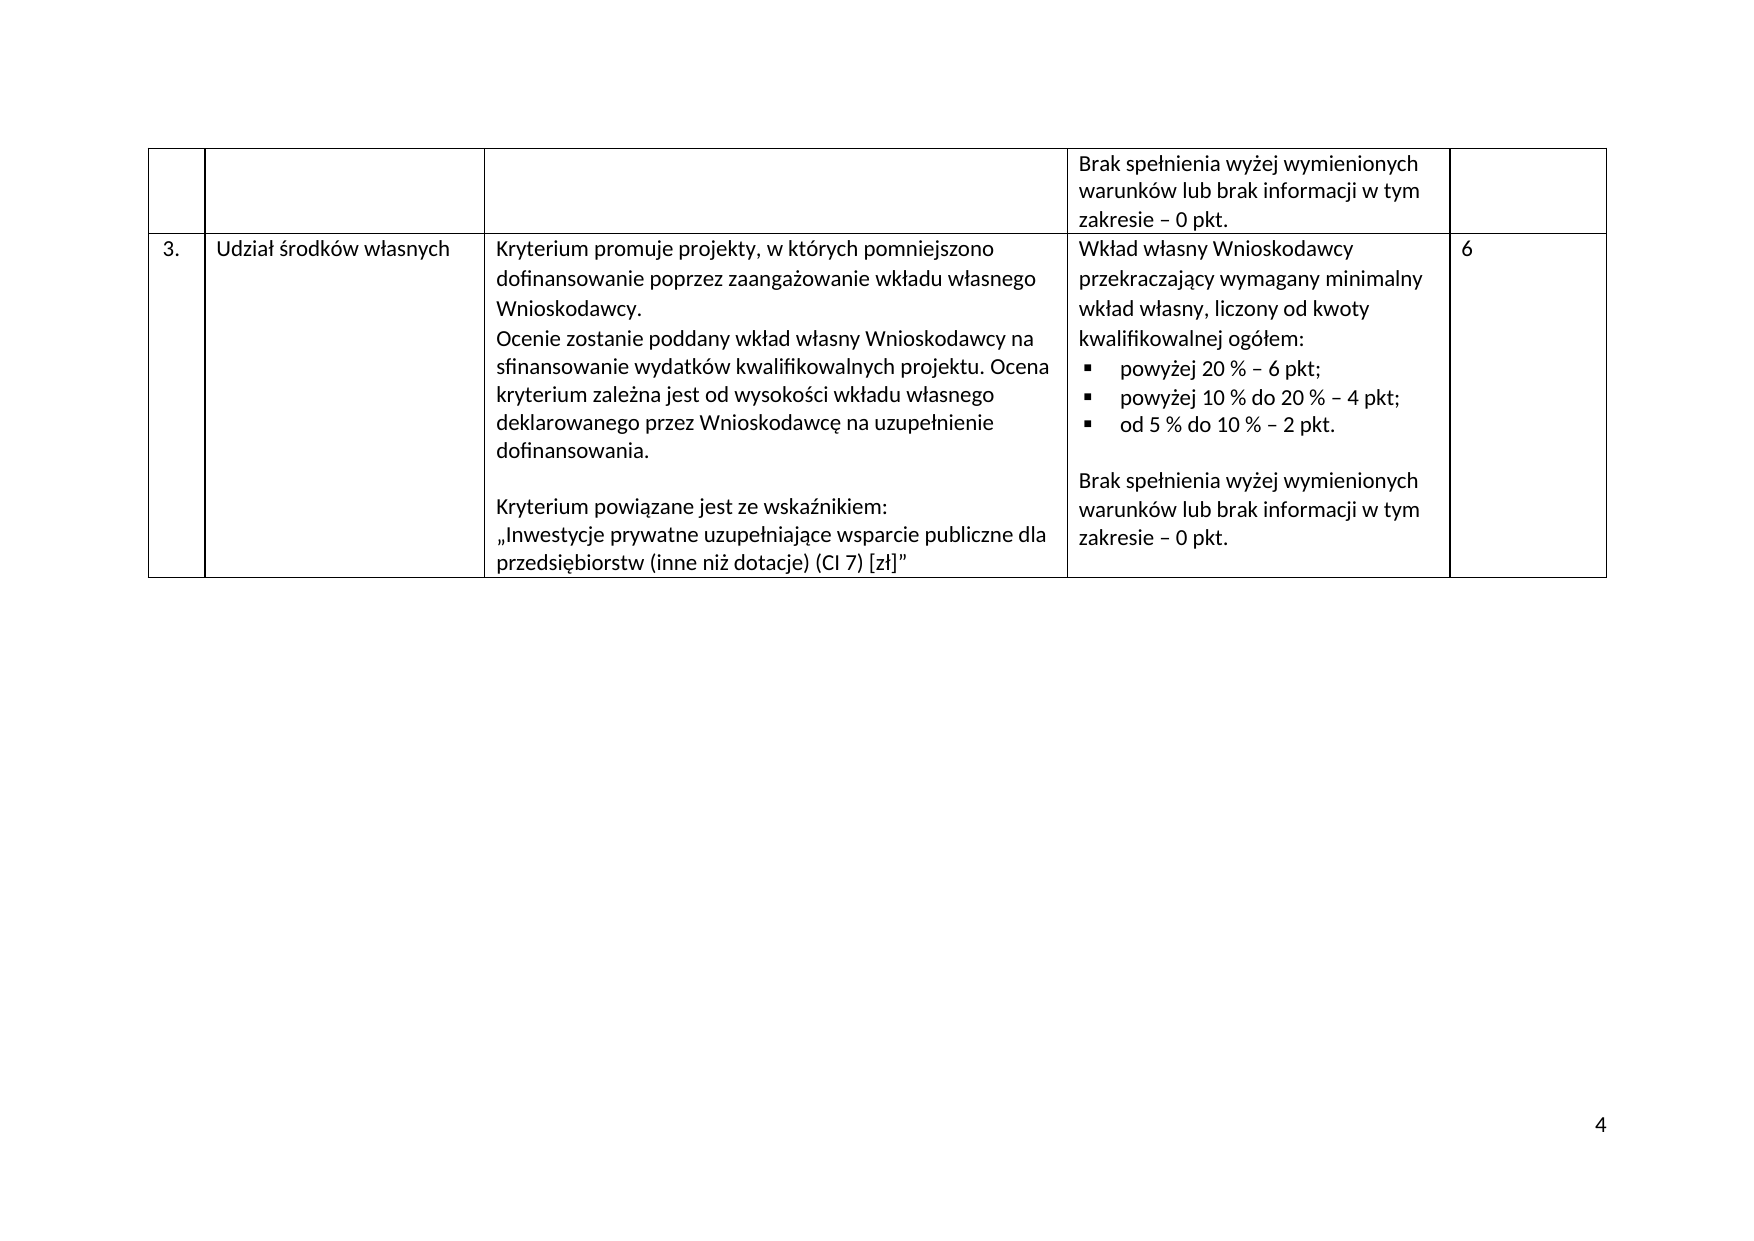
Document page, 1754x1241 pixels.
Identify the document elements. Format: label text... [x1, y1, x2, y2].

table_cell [485, 149, 1067, 233]
table_cell [149, 234, 204, 577]
table_cell Kryterium promuje projekty, w których pomniejszono dofinansowanie poprzez zaangażowanie wkładu własnego Wnioskodawcy. Ocenie zostanie poddany wkład własny Wnioskodawcy na sfinansowanie wydatków kwalifikowalnych projektu. Ocena kryterium zależna jest od wysokości wkładu własnego deklarowanego przez Wnioskodawcę na uzupełnienie dofinansowania. Kryterium powiązane jest ze wskaźnikiem: „Inwestycje prywatne uzupełniające wsparcie publiczne dla przedsiębiorstw (inne niż dotacje) (CI 7) [zł]” [485, 234, 1067, 577]
table_cell Udział środków własnych [206, 234, 484, 577]
table_cell 6 [1451, 234, 1606, 577]
table_cell [149, 149, 204, 233]
table_cell 6 [1451, 149, 1606, 233]
table_cell Wkład własny Wnioskodawcy przekraczający wymagany minimalny wkład własny, liczony od kwoty kwalifikowalnej ogółem: powyżej 20 % – 6 pkt; powyżej 10 % do 20 % – 4 pkt; od 5 % do 10 % – 2 pkt. Brak spełnienia wyżej wymienionych warunków lub brak informacji w tym zakresie – 0 pkt. [1068, 234, 1449, 577]
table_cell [1068, 149, 1449, 233]
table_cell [206, 149, 484, 233]
